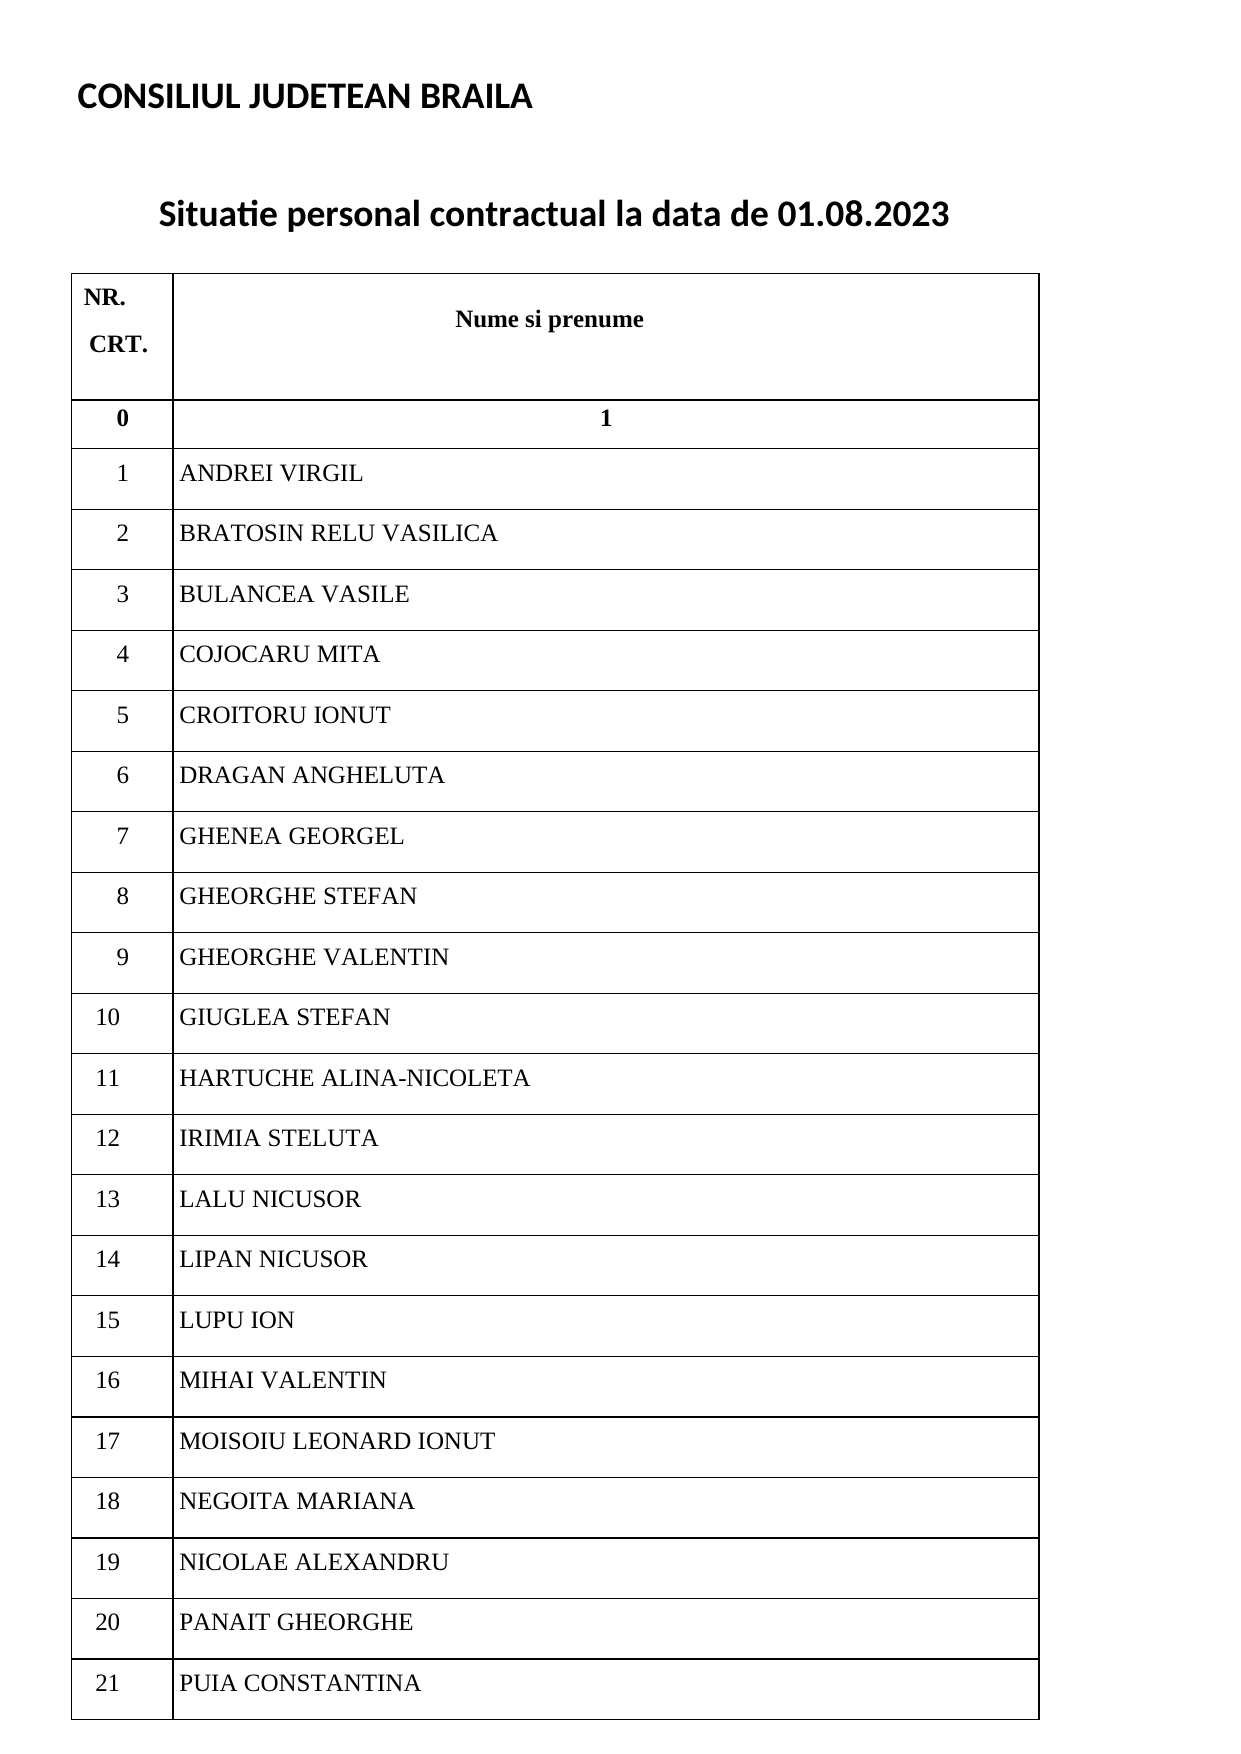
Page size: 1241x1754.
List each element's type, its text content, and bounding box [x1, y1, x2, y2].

table_cell 21 [72, 1660, 172, 1719]
table_cell NICOLAE ALEXANDRU [174, 1539, 1038, 1598]
table_cell 8 [72, 873, 172, 932]
table_cell LIPAN NICUSOR [174, 1236, 1038, 1295]
table_cell 9 [72, 933, 172, 993]
table_cell 20 [72, 1599, 172, 1658]
table_cell NEGOITA MARIANA [174, 1478, 1038, 1537]
table_cell 1 [72, 449, 172, 508]
table_cell IRIMIA STELUTA [174, 1115, 1038, 1174]
table_cell 5 [72, 691, 172, 751]
table_cell BULANCEA VASILE [174, 570, 1038, 629]
table_cell 10 [72, 994, 172, 1053]
table_cell ANDREI VIRGIL [174, 449, 1038, 508]
table_cell 17 [72, 1418, 172, 1477]
table_cell HARTUCHE ALINA-NICOLETA [174, 1054, 1038, 1114]
table_header Nume si prenume [174, 274, 1038, 399]
table_cell MOISOIU LEONARD IONUT [174, 1418, 1038, 1477]
table_cell GHEORGHE VALENTIN [174, 933, 1038, 993]
table_cell GHEORGHE STEFAN [174, 873, 1038, 932]
table_cell 19 [72, 1539, 172, 1598]
table_cell GIUGLEA STEFAN [174, 994, 1038, 1053]
table_cell 0 [72, 401, 172, 448]
table_header NR. CRT. [72, 274, 172, 399]
table_cell 2 [72, 510, 172, 569]
table_cell 1 [174, 401, 1038, 448]
table_cell PANAIT GHEORGHE [174, 1599, 1038, 1658]
table_cell 15 [72, 1296, 172, 1356]
table_cell 12 [72, 1115, 172, 1174]
table_cell 18 [72, 1478, 172, 1537]
table_cell 11 [72, 1054, 172, 1114]
text CONSILIUL JUDETEAN BRAILA [77, 72, 1065, 117]
table_cell 3 [72, 570, 172, 629]
table_cell DRAGAN ANGHELUTA [174, 752, 1038, 811]
table_cell 6 [72, 752, 172, 811]
table_cell 7 [72, 812, 172, 872]
table_cell 16 [72, 1357, 172, 1416]
table_cell 4 [72, 631, 172, 690]
text Situatie personal contractual la data de 01.08.2023 [158, 190, 1065, 236]
table_cell BRATOSIN RELU VASILICA [174, 510, 1038, 569]
table_cell CROITORU IONUT [174, 691, 1038, 751]
table_cell 13 [72, 1175, 172, 1235]
table_cell PUIA CONSTANTINA [174, 1660, 1038, 1719]
table_cell GHENEA GEORGEL [174, 812, 1038, 872]
table_cell 14 [72, 1236, 172, 1295]
table_cell COJOCARU MITA [174, 631, 1038, 690]
table_cell MIHAI VALENTIN [174, 1357, 1038, 1416]
table_cell LALU NICUSOR [174, 1175, 1038, 1235]
table_cell LUPU ION [174, 1296, 1038, 1356]
